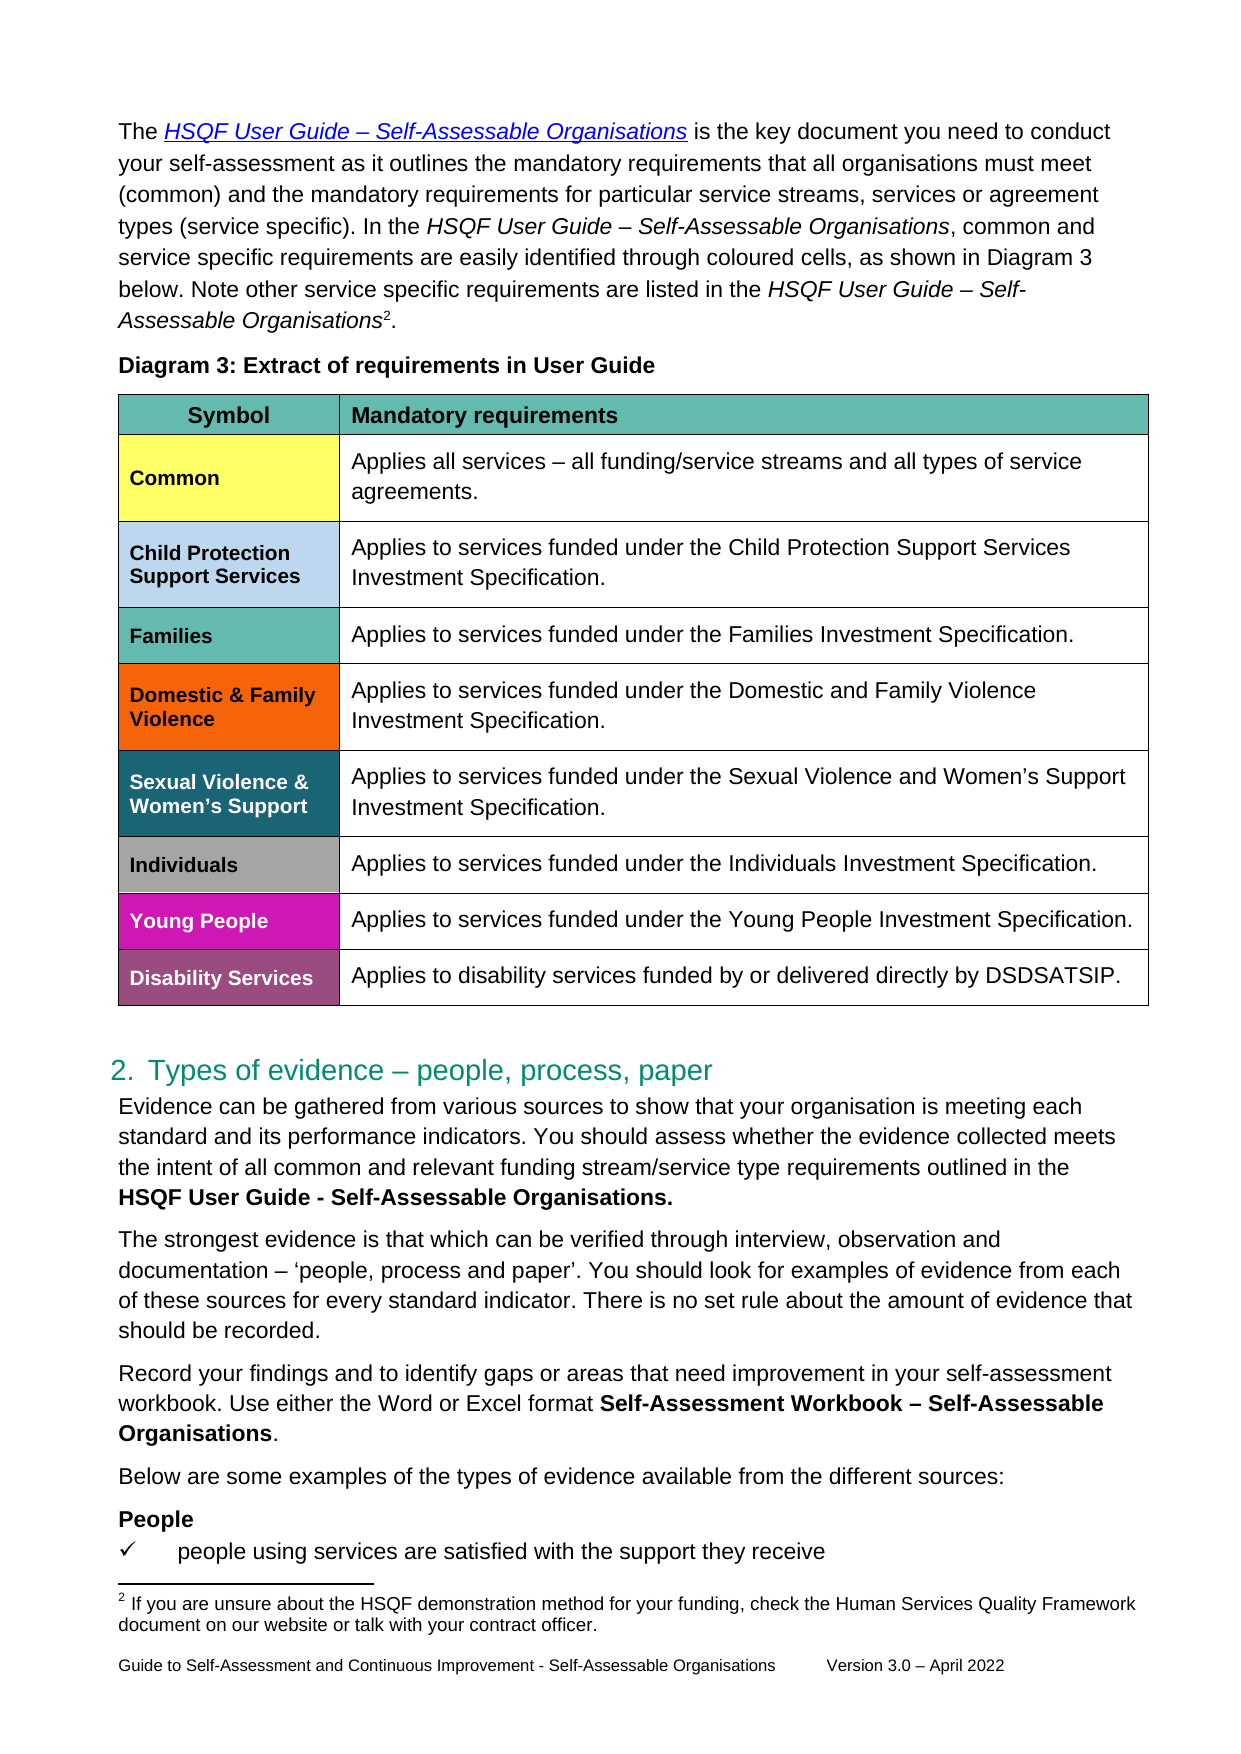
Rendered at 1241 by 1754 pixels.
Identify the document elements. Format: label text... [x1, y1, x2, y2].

list people using services are satisfied with the support they receive [118, 1536, 1137, 1564]
table_cell Individuals [119, 837, 339, 892]
text Diagram 3: Extract of requirements in User Guide [118, 352, 1137, 378]
table_cell Families [119, 608, 339, 663]
table_header Symbol [119, 395, 339, 434]
table_cell Domestic & Family Violence [119, 664, 339, 750]
table_cell Applies to services funded under the Domestic and Family Violence Investment Specification. [340, 664, 1148, 750]
table_cell Child Protection Support Services [119, 522, 339, 607]
table_cell Young People [119, 894, 339, 949]
table_cell Applies to disability services funded by or delivered directly by DSDSATSIP. [340, 950, 1148, 1005]
table_cell Applies to services funded under the Young People Investment Specification. [340, 894, 1148, 949]
table_header Mandatory requirements [340, 395, 1148, 434]
table_cell Common [119, 435, 339, 521]
table_cell Applies to services funded under the Child Protection Support Services Investment Specification. [340, 522, 1148, 607]
table_cell Disability Services [119, 950, 339, 1005]
text Record your findings and to identify gaps or areas that need improvement in your self-assessment workbook. Use either the Word or Excel format Self-Assessment Workbook – Self-Assessable Organisations. [118, 1360, 1137, 1446]
table_cell Applies to services funded under the Sexual Violence and Women’s Support Investment Specification. [340, 751, 1148, 836]
text People [118, 1506, 1137, 1532]
table_cell Applies all services – all funding/service streams and all types of service agreements. [340, 435, 1148, 521]
table_cell Sexual Violence & Women’s Support [119, 751, 339, 836]
text Evidence can be gathered from various sources to show that your organisation is meeting each standard and its performance indicators. You should assess whether the evidence collected meets the intent of all common and relevant funding stream/service type requirements outlined in the HSQF User Guide - Self-Assessable Organisations. [118, 1093, 1137, 1210]
text Below are some examples of the types of evidence available from the different sources: [118, 1463, 1137, 1489]
table_cell Applies to services funded under the Individuals Investment Specification. [340, 837, 1148, 892]
subtitle Types of evidence – people, process, paper [110, 1053, 1137, 1087]
table_cell Applies to services funded under the Families Investment Specification. [340, 608, 1148, 663]
text The strongest evidence is that which can be verified through interview, observation and documentation – ‘people, process and paper’. You should look for examples of evidence from each of these sources for every standard indicator. There is no set rule about the amount of evidence that should be recorded. [118, 1226, 1137, 1343]
text The HSQF User Guide – Self-Assessable Organisations is the key document you need to conduct your self-assessment as it outlines the mandatory requirements that all organisations must meet (common) and the mandatory requirements for particular service streams, services or agreement types (service specific). In the HSQF User Guide – Self-Assessable Organisations, common and service specific requirements are easily identified through coloured cells, as shown in Diagram 3 below. Note other service specific requirements are listed in the HSQF User Guide – Self-Assessable Organisations. [118, 118, 1137, 334]
